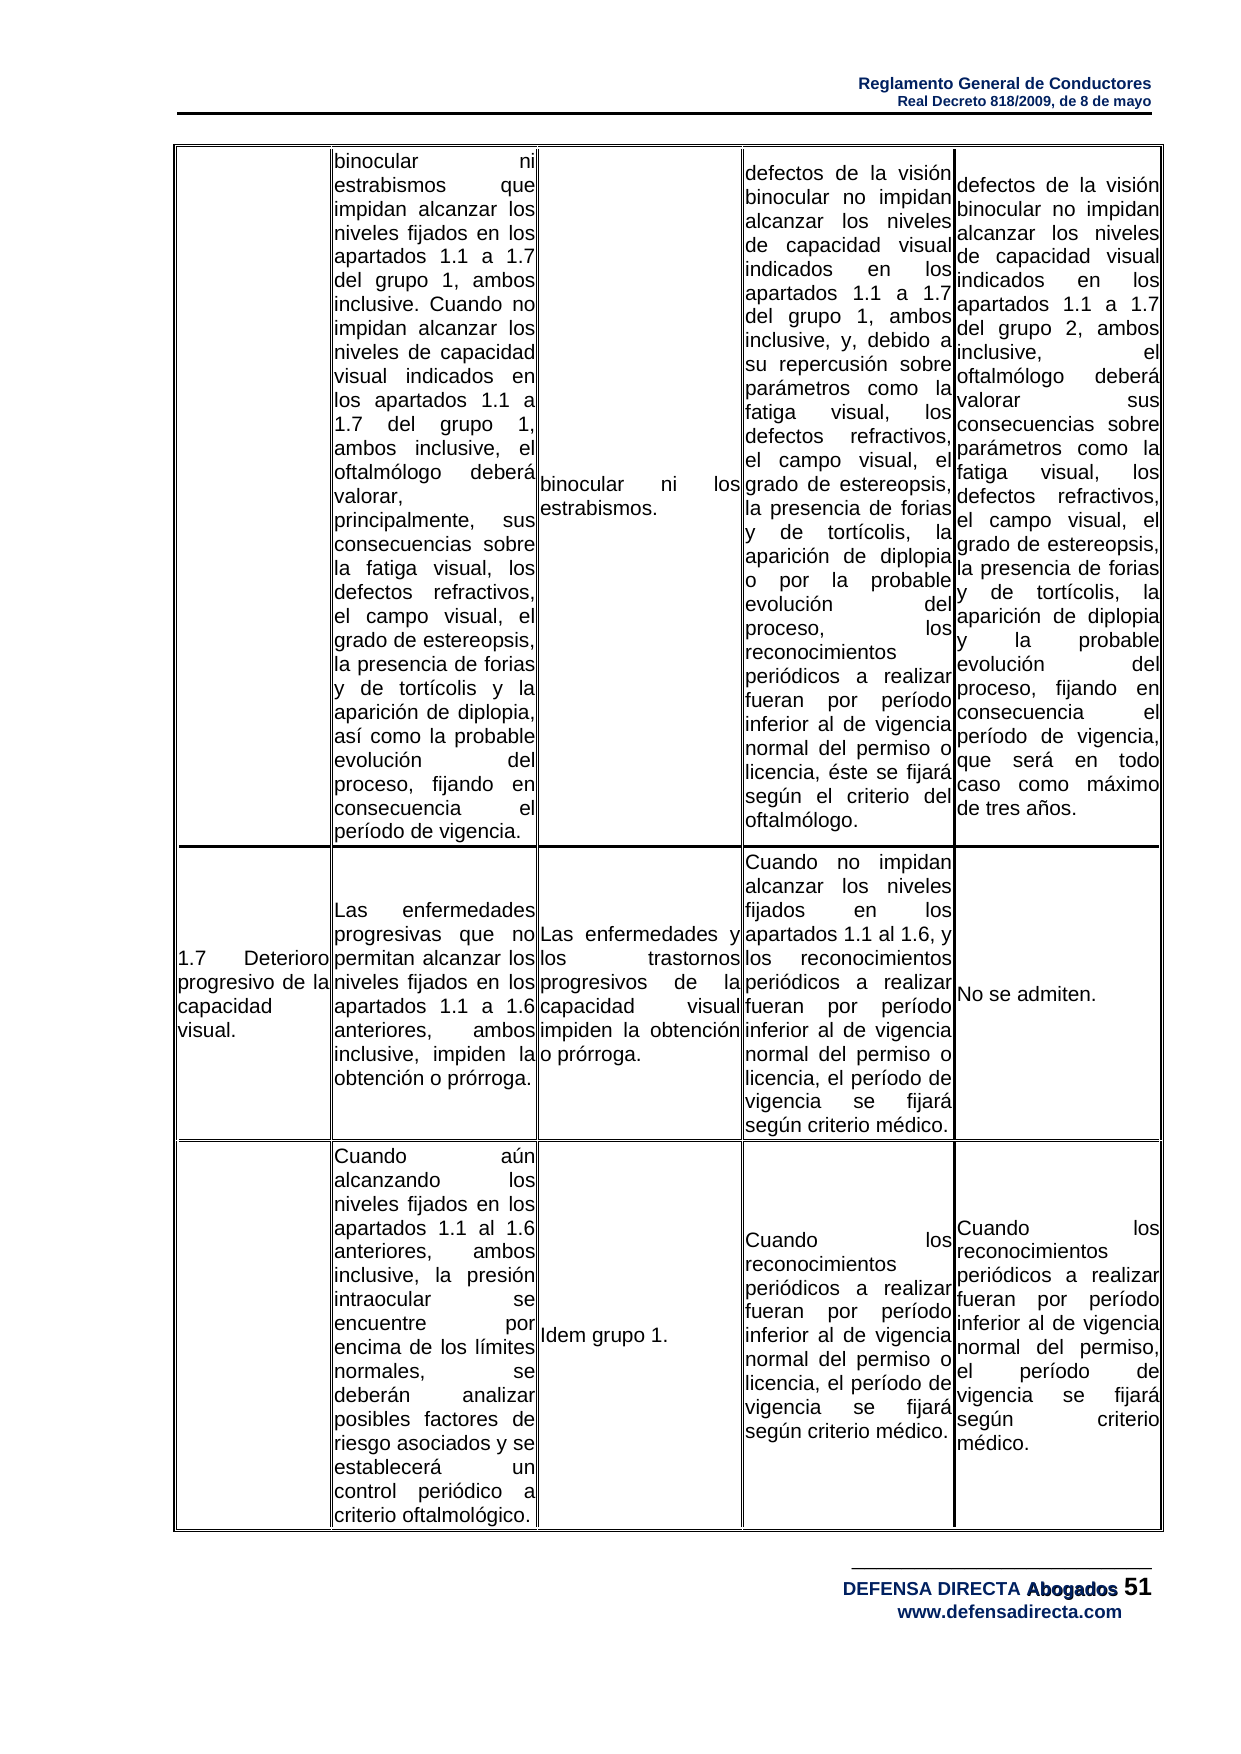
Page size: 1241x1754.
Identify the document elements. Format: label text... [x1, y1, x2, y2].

table_cell Cuando aún alcanzando los niveles fijados en los apartados 1.1 al 1.6 anteriores, ambos inclusive, la presión intraocular se encuentre por encima de los límites normales, se deberán analizar posibles factores de riesgo asociados y se establecerá un control periódico a criterio oftalmológico. [332, 1142, 537, 1528]
table_cell Idem grupo 1. [538, 1142, 743, 1528]
table_cell [177, 147, 332, 845]
table_cell [175, 1139, 332, 1528]
table_cell Cuando los reconocimientos periódicos a realizar fueran por período inferior al de vigencia normal del permiso, el período de vigencia se fijará según criterio médico. [954, 1139, 1162, 1528]
table_cell Las enfermedades y los trastornos progresivos de la capacidad visual impiden la obtención o prórroga. [539, 848, 741, 1139]
table_cell Cuando no impidan alcanzar los niveles fijados en los apartados 1.1 al 1.6, y los reconocimientos periódicos a realizar fueran por período inferior al de vigencia normal del permiso o licencia, el período de vigencia se fijará según criterio médico. [744, 848, 953, 1139]
table_cell 1.7 Deterioro progresivo de la capacidad visual. [177, 845, 330, 1139]
table_cell Las enfermedades progresivas que no permitan alcanzar los niveles fijados en los apartados 1.1 a 1.6 anteriores, ambos inclusive, impiden la obtención o prórroga. [333, 848, 536, 1139]
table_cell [538, 147, 743, 845]
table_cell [954, 147, 1160, 845]
table_cell Cuando los reconocimientos periódicos a realizar fueran por período inferior al de vigencia normal del permiso o licencia, el período de vigencia se fijará según criterio médico. [743, 1142, 954, 1528]
table_cell No se admiten. [956, 845, 1160, 1139]
